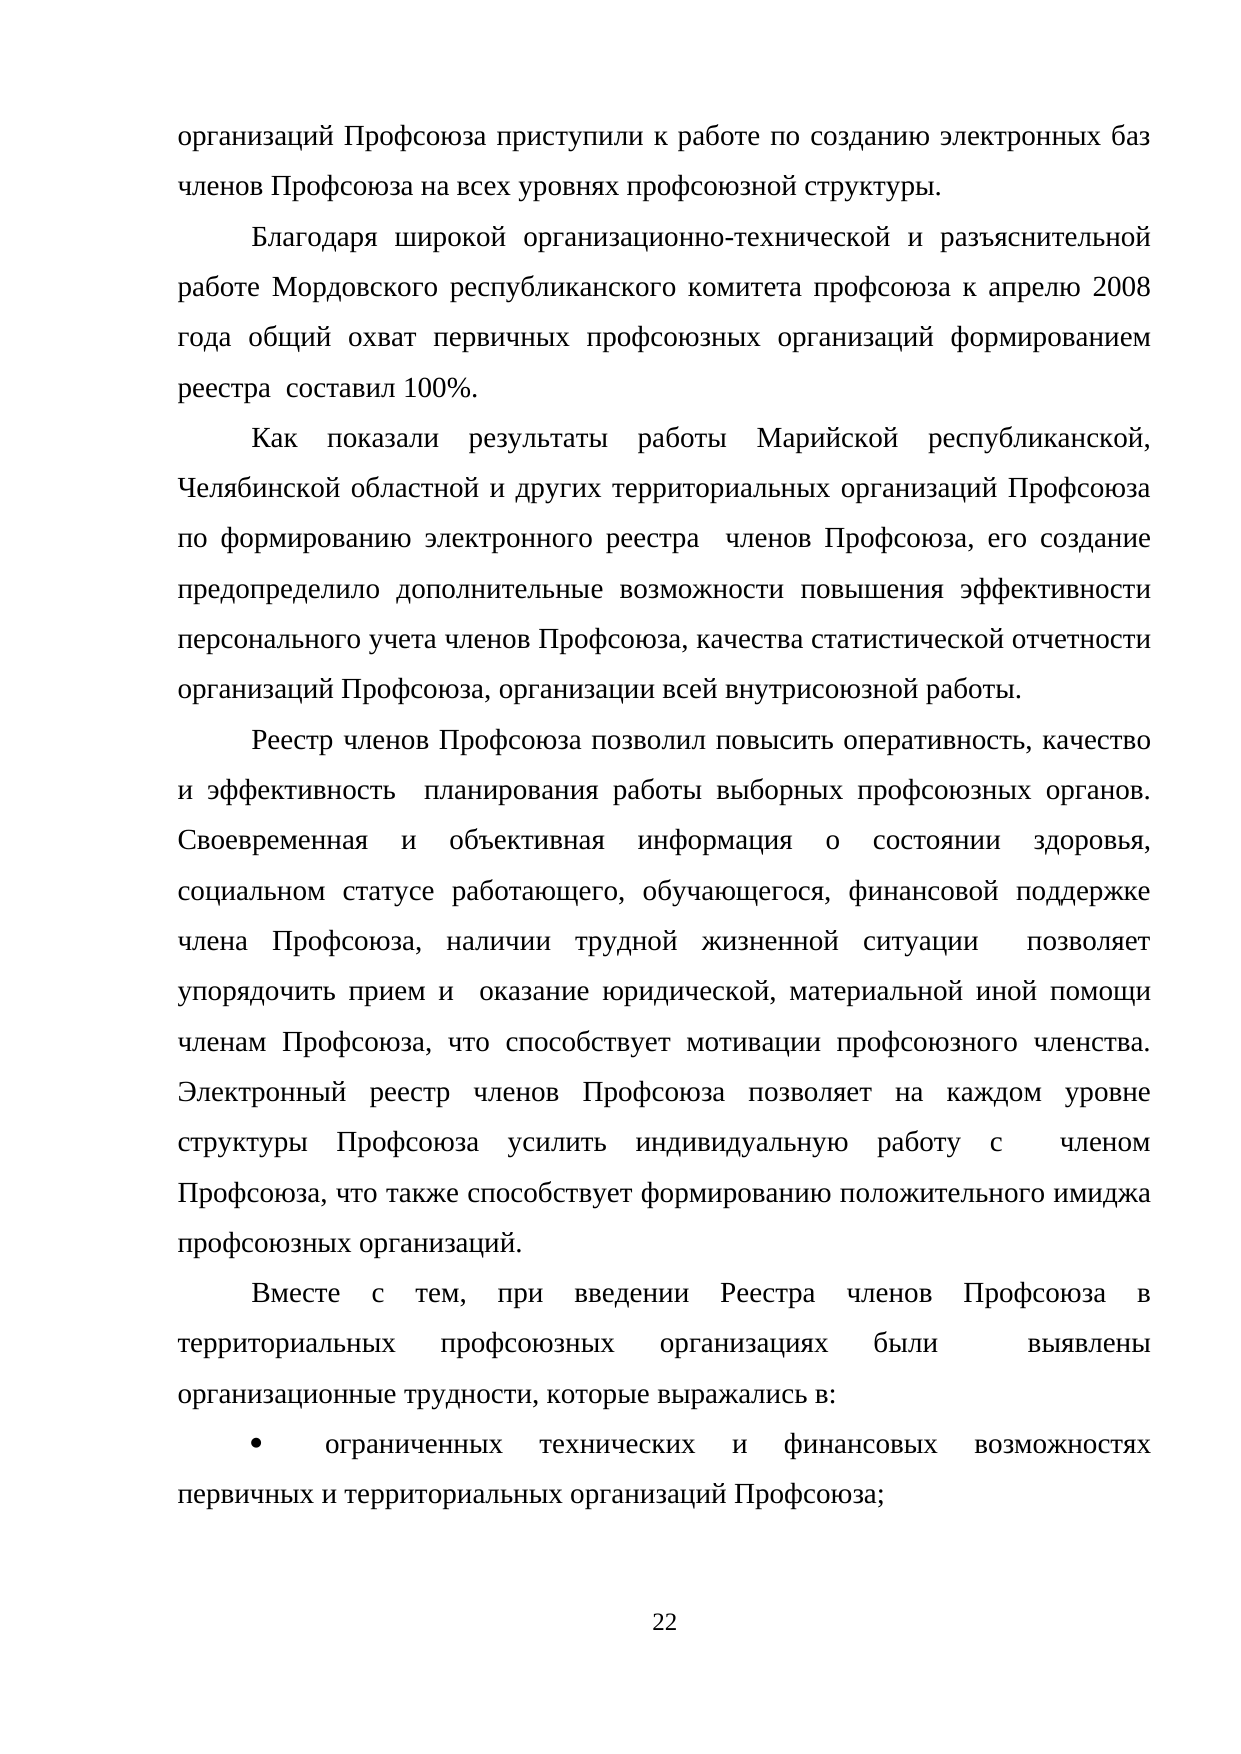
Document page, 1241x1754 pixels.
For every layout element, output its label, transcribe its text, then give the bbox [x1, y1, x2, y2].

text Вместе с тем, при введении Реестра членов Профсоюза в территориальных профсоюзных организациях были выявлены организационные трудности, которые выражались в: [177, 1275, 1152, 1409]
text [177, 118, 1152, 202]
list ограниченных технических и финансовых возможностях первичных и территориальных организаций Профсоюза; [177, 1426, 1152, 1510]
text Благодаря широкой организационно-технической и разъяснительной работе Мордовского республиканского комитета профсоюза к апрелю 2008 года общий охват первичных профсоюзных организаций формированием реестра составил 100%. [177, 219, 1152, 403]
text Как показали результаты работы Марийской республиканской, Челябинской областной и других территориальных организаций Профсоюза по формированию электронного реестра членов Профсоюза, его создание предопределило дополнительные возможности повышения эффективности персонального учета членов Профсоюза, качества статистической отчетности организаций Профсоюза, организации всей внутрисоюзной работы. [177, 420, 1152, 705]
text Реестр членов Профсоюза позволил повысить оперативность, качество и эффективность планирования работы выборных профсоюзных органов. Своевременная и объективная информация о состоянии здоровья, социальном статусе работающего, обучающегося, финансовой поддержке члена Профсоюза, наличии трудной жизненной ситуации позволяет упорядочить прием и оказание юридической, материальной иной помощи членам Профсоюза, что способствует мотивации профсоюзного членства. Электронный реестр членов Профсоюза позволяет на каждом уровне структуры Профсоюза усилить индивидуальную работу с членом Профсоюза, что также способствует формированию положительного имиджа профсоюзных организаций. [177, 722, 1152, 1258]
